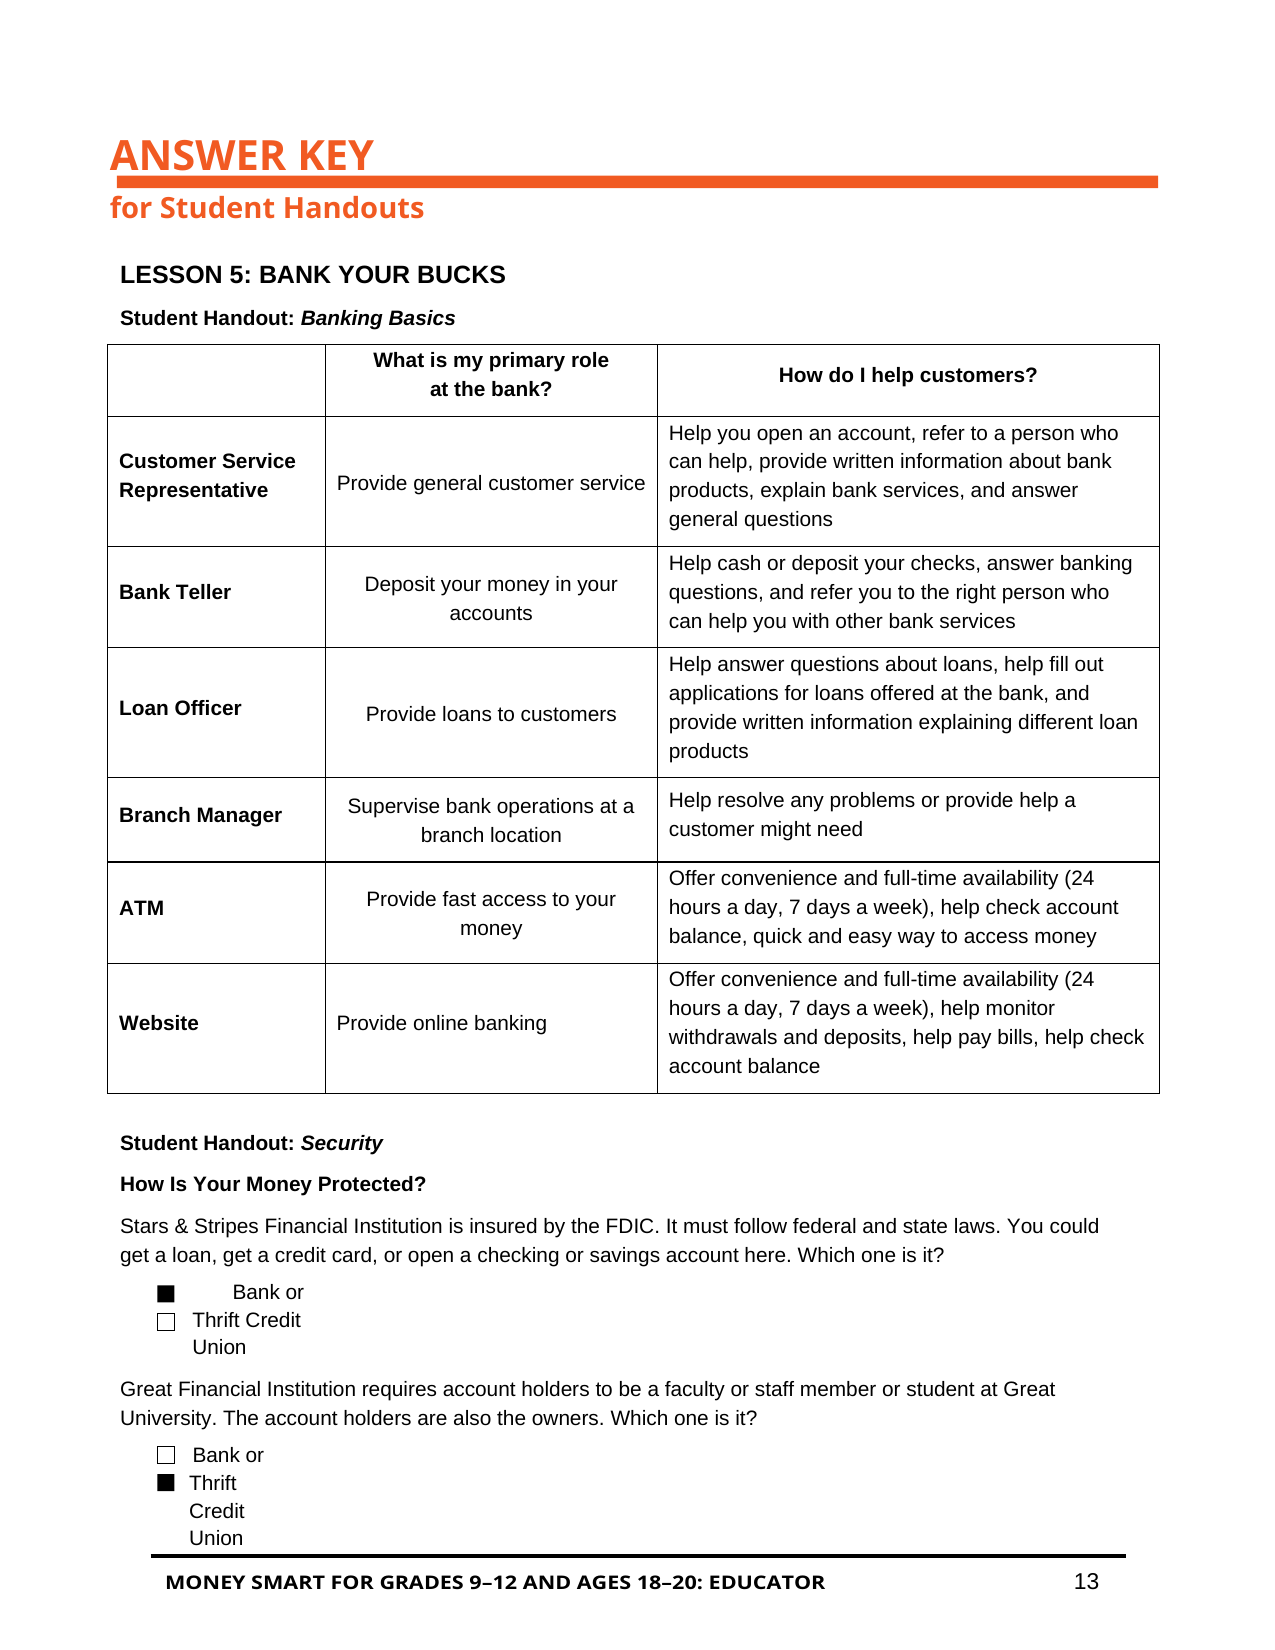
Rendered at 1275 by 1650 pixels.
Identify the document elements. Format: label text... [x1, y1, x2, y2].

table_cell Loan Officer [108, 648, 325, 777]
table_cell Deposit your money in your accounts [326, 547, 657, 647]
text Student Handout: Banking Basics [120, 306, 1139, 329]
text How Is Your Money Protected? [120, 1172, 1131, 1196]
subtitle ANSWER KEY [109, 128, 1075, 181]
table_header How do I help customers? [658, 345, 1159, 416]
table_cell ATM [108, 863, 325, 962]
text Student Handout: Security [120, 1130, 1131, 1154]
table_cell Customer Service Representative [108, 417, 325, 546]
text LESSON 5: BANK YOUR BUCKS [120, 260, 1139, 289]
table_cell Supervise bank operations at a branch location [326, 778, 657, 861]
table_cell Offer convenience and full-time availability (24 hours a day, 7 days a week), help monitor withdrawals and deposits, help pay bills, help check account balance [658, 964, 1159, 1093]
table_cell Provide fast access to your money [326, 863, 657, 962]
table_cell Help answer questions about loans, help fill out applications for loans offered at the bank, and provide written information explaining different loan products [658, 648, 1159, 777]
table_cell Website [108, 964, 325, 1093]
table_header What is my primary role at the bank? [326, 345, 657, 416]
table_cell Branch Manager [108, 778, 325, 861]
table_cell Provide general customer service [326, 417, 657, 546]
table_cell Offer convenience and full-time availability (24 hours a day, 7 days a week), help check account balance, quick and easy way to access money [658, 863, 1159, 962]
table_cell Bank Teller [108, 547, 325, 647]
table_cell Help you open an account, refer to a person who can help, provide written information about bank products, explain bank services, and answer general questions [658, 417, 1159, 546]
table_cell Help cash or deposit your checks, answer banking questions, and refer you to the right person who can help you with other bank services [658, 547, 1159, 647]
text Stars & Stripes Financial Institution is insured by the FDIC. It must follow federal and state laws. You could get a loan, get a credit card, or open a checking or savings account here. Which one is it? [120, 1213, 1131, 1266]
table_cell Help resolve any problems or provide help a customer might need [658, 778, 1159, 861]
text Great Financial Institution requires account holders to be a faculty or staff member or student at Great University. The account holders are also the owners. Which one is it? [120, 1377, 1131, 1429]
text Bank or Thrift Credit Union [189, 1443, 282, 1550]
table_cell Provide online banking [326, 964, 657, 1093]
table_cell Provide loans to customers [326, 648, 657, 777]
subtitle for Student Handouts [109, 187, 1075, 227]
text Bank or Thrift Credit Union [192, 1280, 322, 1359]
table_header [108, 345, 325, 416]
